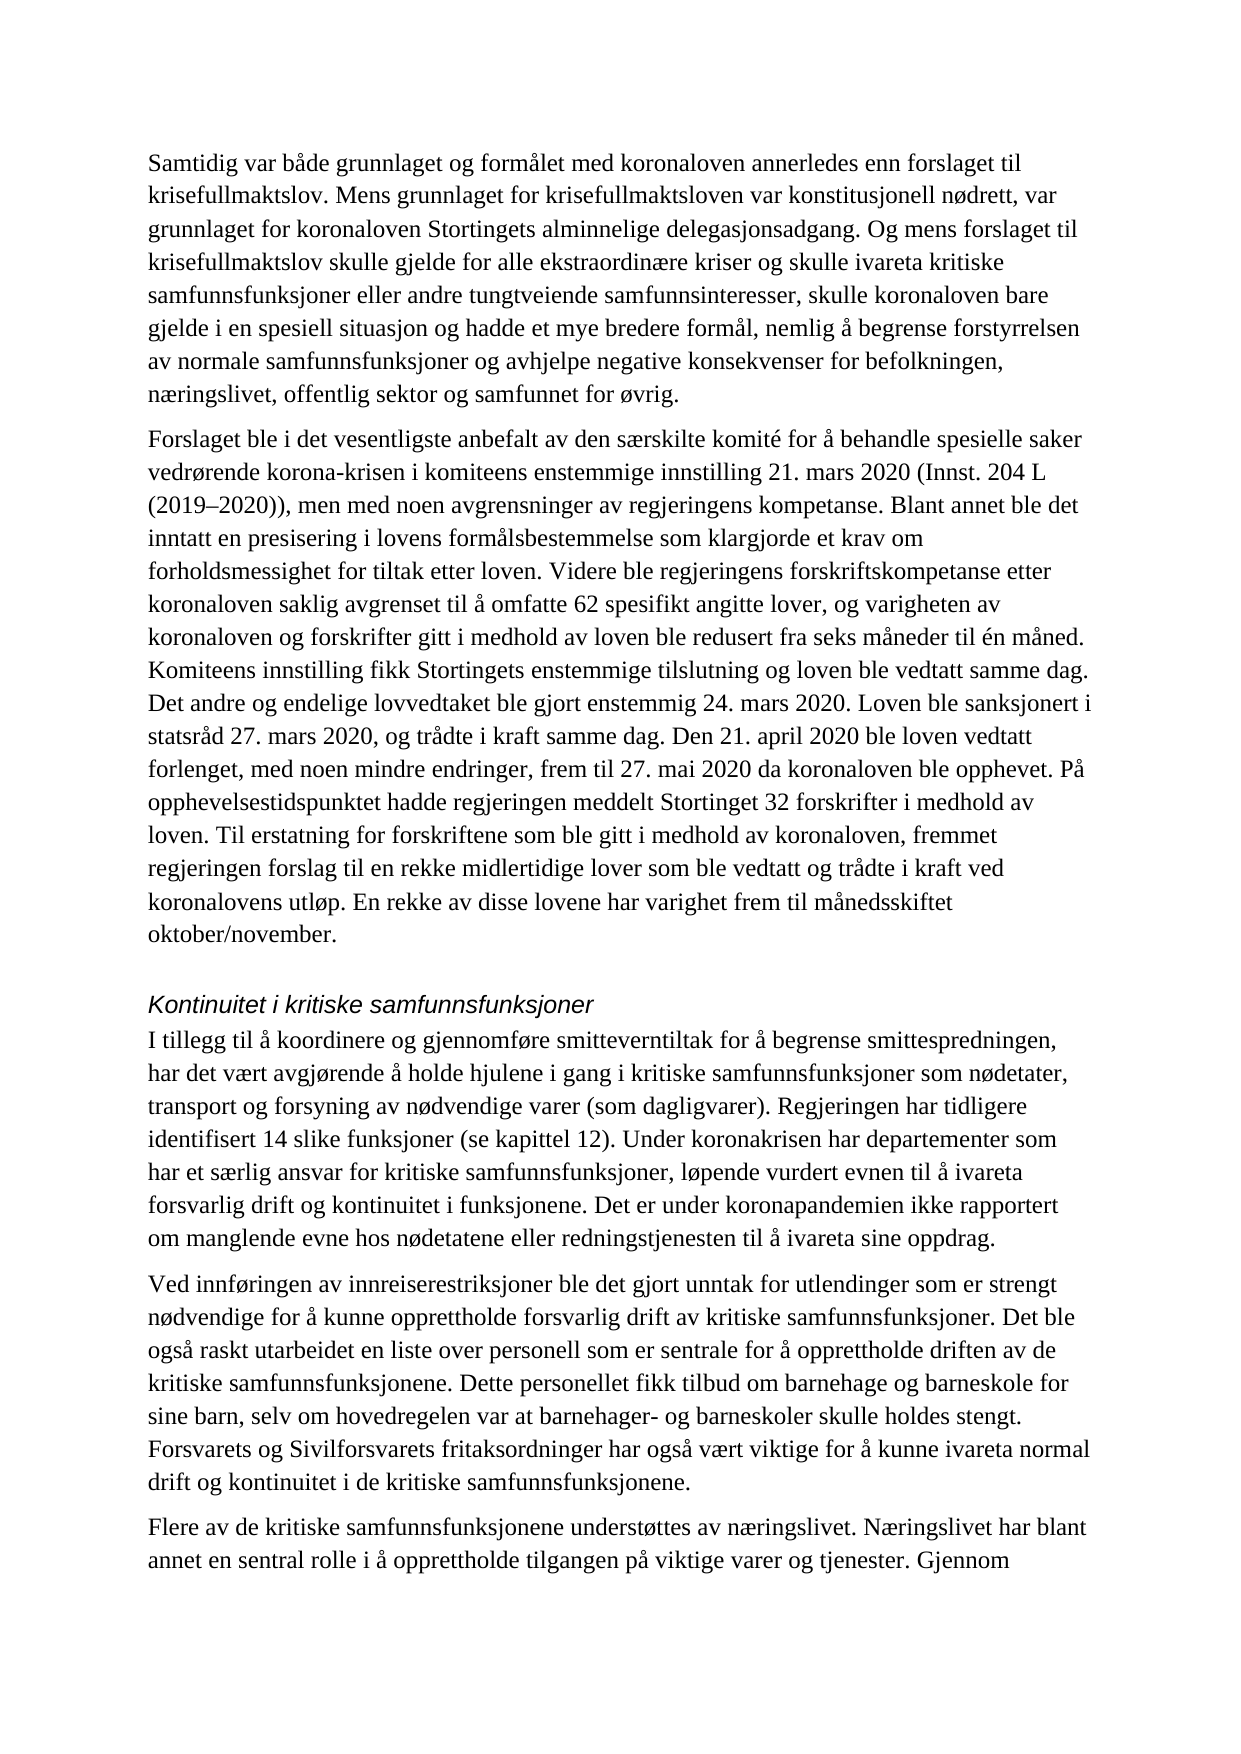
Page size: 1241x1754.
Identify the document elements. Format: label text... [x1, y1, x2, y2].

text I tillegg til å koordinere og gjennomføre smitteverntiltak for å begrense smittespredningen, har det vært avgjørende å holde hjulene i gang i kritiske samfunnsfunksjoner som nødetater, transport og forsyning av nødvendige varer (som dagligvarer). Regjeringen har tidligere identifisert 14 slike funksjoner (se kapittel 12). Under koronakrisen har departementer som har et særlig ansvar for kritiske samfunnsfunksjoner, løpende vurdert evnen til å ivareta forsvarlig drift og kontinuitet i funksjonene. Det er under koronapandemien ikke rapportert om manglende evne hos nødetatene eller redningstjenesten til å ivareta sine oppdrag. [148, 1025, 1093, 1252]
text Ved innføringen av innreiserestriksjoner ble det gjort unntak for utlendinger som er strengt nødvendige for å kunne opprettholde forsvarlig drift av kritiske samfunnsfunksjoner. Det ble også raskt utarbeidet en liste over personell som er sentrale for å opprettholde driften av de kritiske samfunnsfunksjonene. Dette personellet fikk tilbud om barnehage og barneskole for sine barn, selv om hovedregelen var at barnehager- og barneskoler skulle holdes stengt. Forsvarets og Sivilforsvarets fritaksordninger har også vært viktige for å kunne ivareta normal drift og kontinuitet i de kritiske samfunnsfunksjonene. [148, 1269, 1093, 1496]
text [148, 1512, 1093, 1574]
text Forslaget ble i det vesentligste anbefalt av den særskilte komité for å behandle spesielle saker vedrørende korona-krisen i komiteens enstemmige innstilling 21. mars 2020 (Innst. 204 L (2019–2020)), men med noen avgrensninger av regjeringens kompetanse. Blant annet ble det inntatt en presisering i lovens formålsbestemmelse som klargjorde et krav om forholdsmessighet for tiltak etter loven. Videre ble regjeringens forskriftskompetanse etter koronaloven saklig avgrenset til å omfatte 62 spesifikt angitte lover, og varigheten av koronaloven og forskrifter gitt i medhold av loven ble redusert fra seks måneder til én måned. Komiteens innstilling fikk Stortingets enstemmige tilslutning og loven ble vedtatt samme dag. Det andre og endelige lovvedtaket ble gjort enstemmig 24. mars 2020. Loven ble sanksjonert i statsråd 27. mars 2020, og trådte i kraft samme dag. Den 21. april 2020 ble loven vedtatt forlenget, med noen mindre endringer, frem til 27. mai 2020 da koronaloven ble opphevet. På opphevelsestidspunktet hadde regjeringen meddelt Stortinget 32 forskrifter i medhold av loven. Til erstatning for forskriftene som ble gitt i medhold av koronaloven, fremmet regjeringen forslag til en rekke midlertidige lover som ble vedtatt og trådte i kraft ved koronalovens utløp. En rekke av disse lovene har varighet frem til månedsskiftet oktober/november. [148, 424, 1093, 948]
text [148, 148, 1093, 407]
text Kontinuitet i kritiske samfunnsfunksjoner [148, 990, 1093, 1019]
